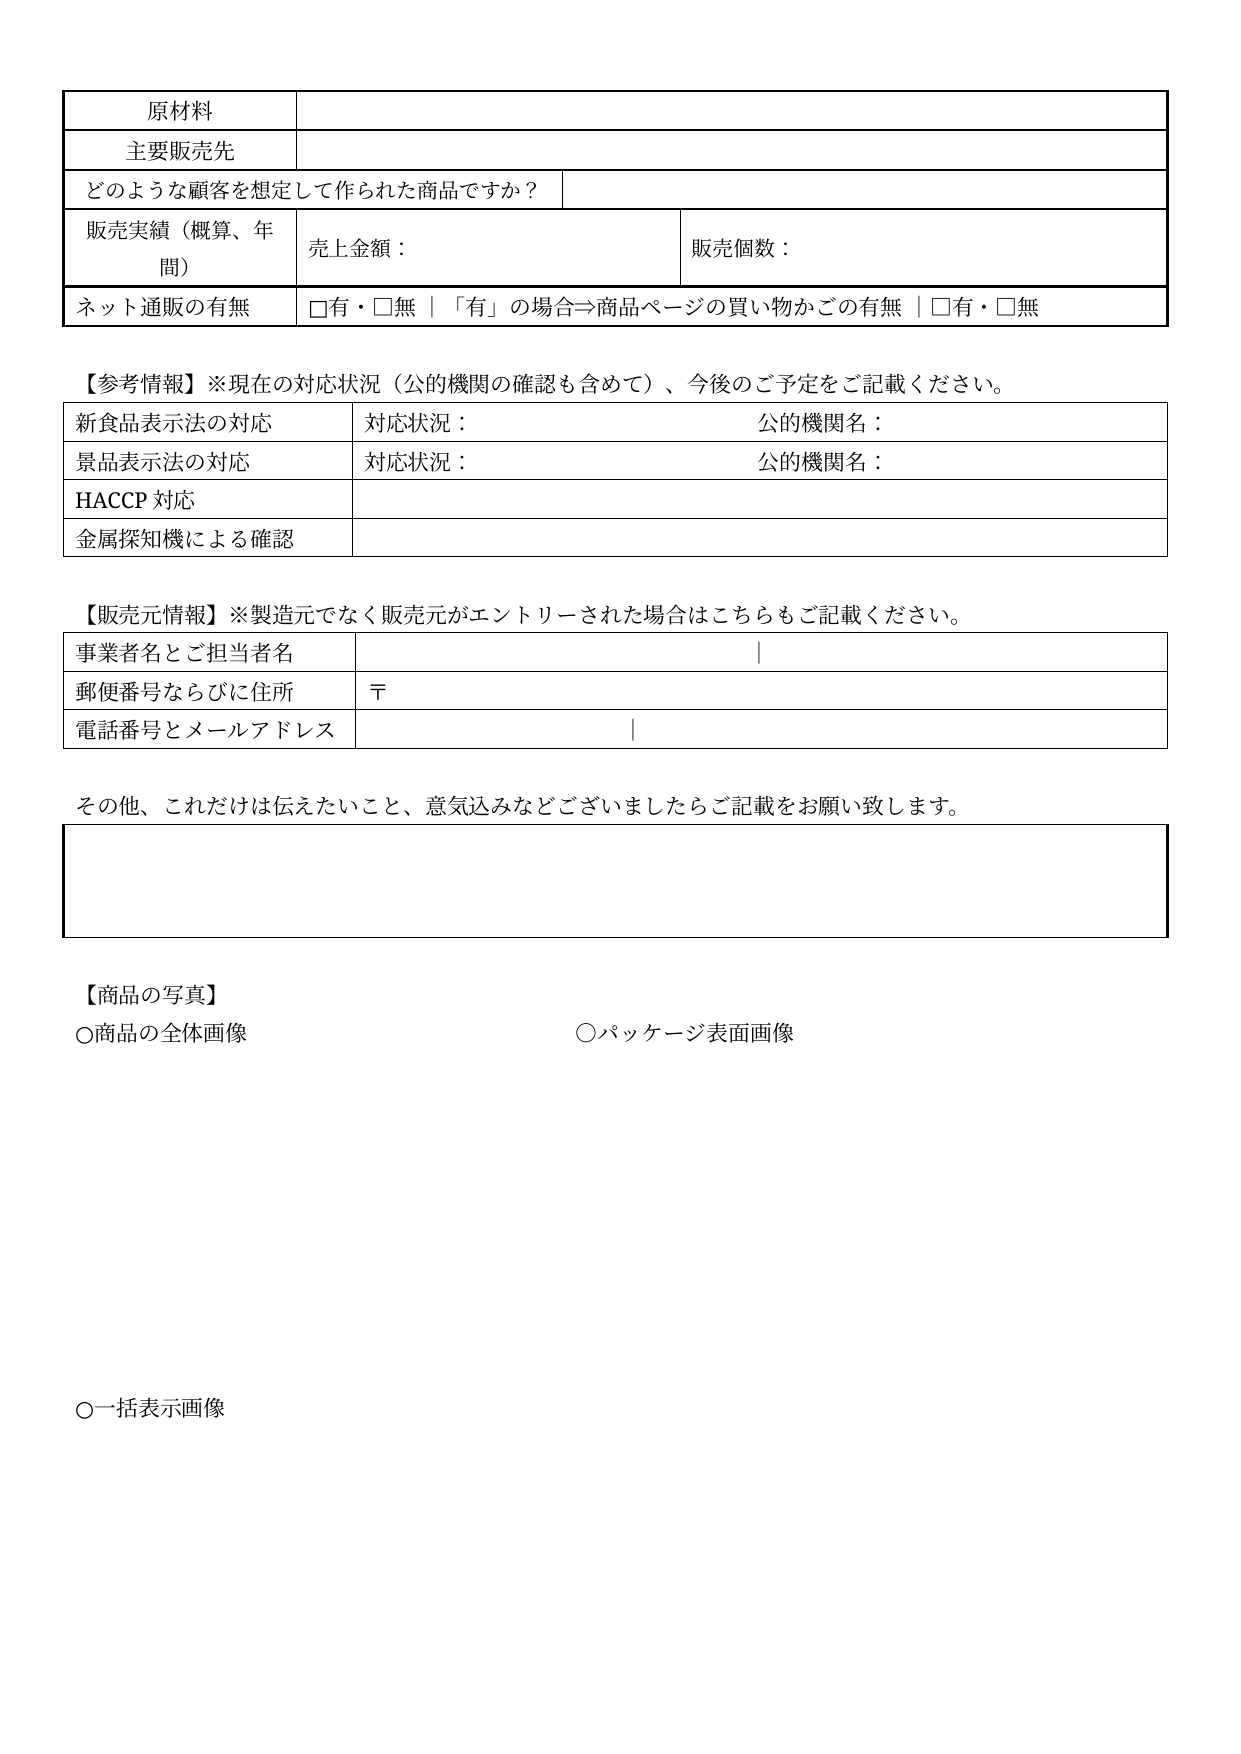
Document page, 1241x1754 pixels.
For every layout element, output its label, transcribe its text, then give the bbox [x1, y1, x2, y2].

table_cell [297, 92, 1166, 129]
table_cell 景品表示法の対応 [64, 442, 352, 479]
text 【参考情報】※現在の対応状況（公的機関の確認も含めて）、今後のご予定をご記載ください。 [75, 364, 1165, 402]
table_cell 原材料 [65, 92, 296, 129]
table_header 新食品表示法の対応 [64, 403, 352, 441]
table_cell [297, 131, 1166, 169]
text 【販売元情報】※製造元でなく販売元がエントリーされた場合はこちらもご記載ください。 [75, 595, 1165, 632]
table_cell 郵便番号ならびに住所 [64, 672, 355, 709]
table_cell 対応状況： 公的機関名： [353, 442, 1167, 479]
table_cell 売上金額： [297, 210, 680, 285]
table_header 対応状況： 公的機関名： [353, 403, 1167, 441]
table_header 事業者名とご担当者名 [64, 633, 355, 671]
table_cell 販売実績（概算、年間） [65, 210, 296, 285]
table_cell [563, 171, 1166, 208]
text その他、これだけは伝えたいこと、意気込みなどございましたらご記載をお願い致します。 [75, 786, 1165, 824]
table_cell [353, 519, 1167, 556]
table_cell 販売個数： [681, 210, 1166, 285]
table_cell □有・□無 ｜「有」の場合⇒商品ページの買い物かごの有無 ｜□有・□無 [297, 288, 1166, 325]
table_cell 主要販売先 [65, 131, 296, 169]
table_cell 〒 [356, 672, 1167, 709]
table_cell どのような顧客を想定して作られた商品ですか？ [65, 171, 562, 208]
text ○商品の全体画像 ○パッケージ表面画像 [75, 1013, 1165, 1051]
text ○一括表示画像 [75, 1388, 1165, 1426]
table_header [65, 825, 1166, 937]
table_cell ｜ [356, 710, 1167, 748]
table_cell ネット通販の有無 [65, 288, 296, 325]
table_header ｜ [356, 633, 1167, 671]
table_cell [353, 480, 1167, 518]
table_cell 電話番号とメールアドレス [64, 710, 355, 748]
text 【商品の写真】 [75, 976, 1165, 1013]
table_cell 金属探知機による確認 [64, 519, 352, 556]
table_cell HACCP対応 [64, 480, 352, 518]
